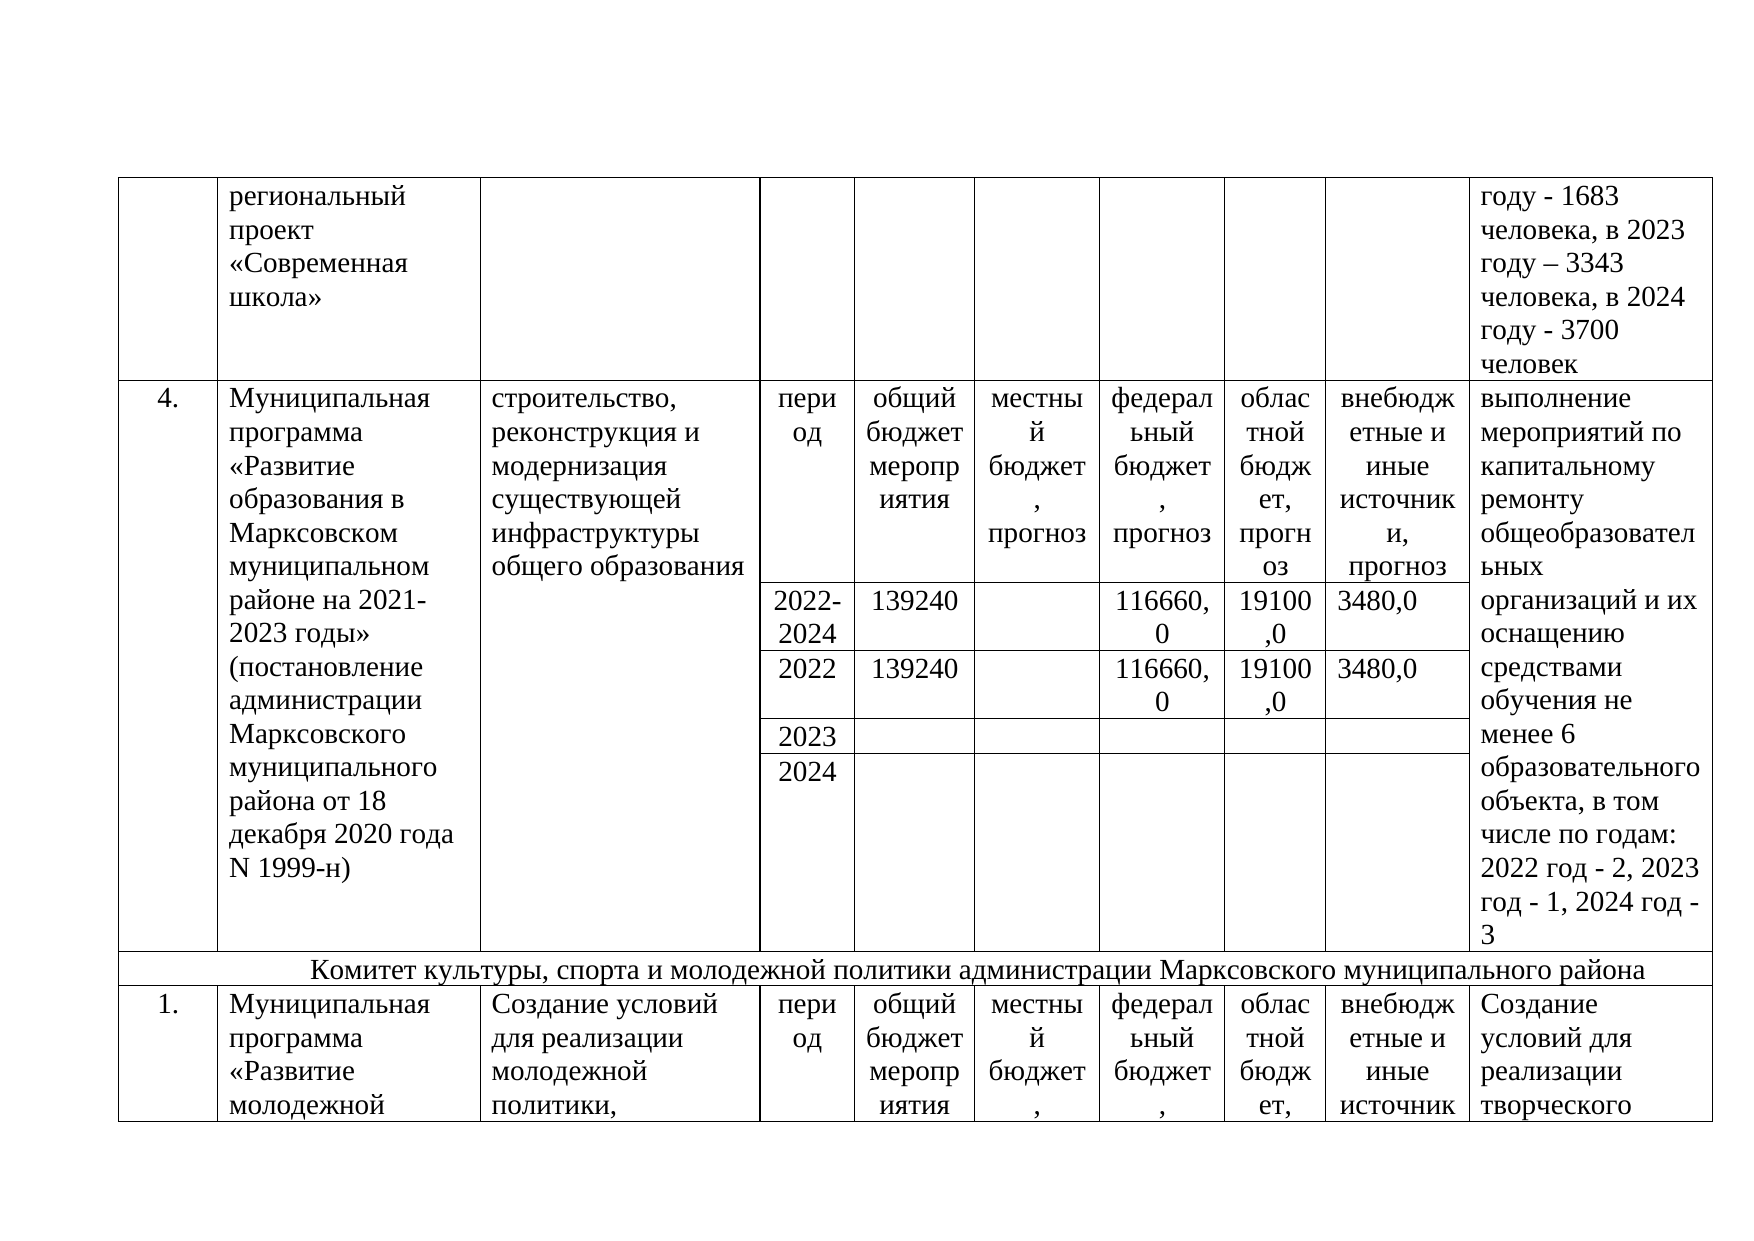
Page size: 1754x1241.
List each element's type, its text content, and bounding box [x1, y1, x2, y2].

table_cell выполнение мероприятий по капитальному ремонту общеобразовательных организаций и их оснащению средствами обучения не менее 6 образовательного объекта, в том числе по годам: 2022 год - 2, 2023 год - 1, 2024 год -3 [1470, 381, 1712, 951]
table_cell 19100,0 [1225, 651, 1325, 718]
table_cell период [761, 381, 854, 582]
table_cell [1225, 719, 1325, 753]
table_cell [481, 986, 759, 1121]
table_cell 2022-2024 [761, 583, 854, 650]
table_cell [975, 178, 1099, 379]
table_cell [119, 952, 243, 985]
table_cell [1100, 178, 1224, 379]
table_cell общий бюджет мероприятия [855, 381, 974, 582]
table_cell [975, 719, 1099, 753]
table_cell 1. [119, 986, 217, 1121]
table_cell федеральный бюджет, прогноз [1100, 381, 1224, 582]
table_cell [1470, 986, 1712, 1121]
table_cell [1225, 986, 1325, 1121]
table_cell [855, 719, 974, 753]
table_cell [1100, 986, 1224, 1121]
table_cell 116660,0 [1100, 583, 1224, 650]
table_cell [1326, 719, 1469, 753]
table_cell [975, 986, 1099, 1121]
table_cell 3480,0 [1326, 651, 1469, 718]
table_cell 4. [119, 381, 217, 951]
table_cell 2022 [761, 651, 854, 718]
table_cell 116660,0 [1100, 651, 1224, 718]
table_cell 139240 [855, 583, 974, 650]
table_cell 19100,0 [1225, 583, 1325, 650]
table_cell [1326, 986, 1469, 1121]
table_cell [975, 651, 1099, 718]
table_cell внебюджетные и иные источники, прогноз [1326, 381, 1469, 582]
table_cell [1100, 754, 1224, 951]
table_cell [975, 583, 1099, 650]
table_cell строительство, реконструкция и модернизация существующей инфраструктуры общего образования [481, 381, 759, 951]
table_cell 2023 [761, 719, 854, 753]
table_cell [1326, 178, 1469, 379]
table_cell [761, 178, 854, 379]
table_cell [855, 754, 974, 951]
table_cell [1225, 754, 1325, 951]
table_cell период [761, 986, 854, 1121]
table_cell [1225, 178, 1325, 379]
table_cell [855, 178, 974, 379]
table_cell [975, 754, 1099, 951]
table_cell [855, 986, 974, 1121]
table_cell областной бюджет, прогноз [1225, 381, 1325, 582]
table_cell Комитет культуры, спорта и молодежной политики администрации Марксовского муниципального района [243, 952, 1712, 985]
table_cell [1326, 754, 1469, 951]
table_cell местный бюджет, прогноз [975, 381, 1099, 582]
table_cell 3480,0 [1326, 583, 1469, 650]
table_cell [218, 986, 480, 1121]
table_cell Муниципальная программа «Развитие образования в Марксовском муниципальном районе на 2021-2023 годы» (постановление администрации Марксовского муниципального района от 18 декабря 2020 года N 1999-н) [218, 381, 480, 951]
table_cell 139240 [855, 651, 974, 718]
table_cell [1100, 719, 1224, 753]
table_cell 2024 [761, 754, 854, 951]
